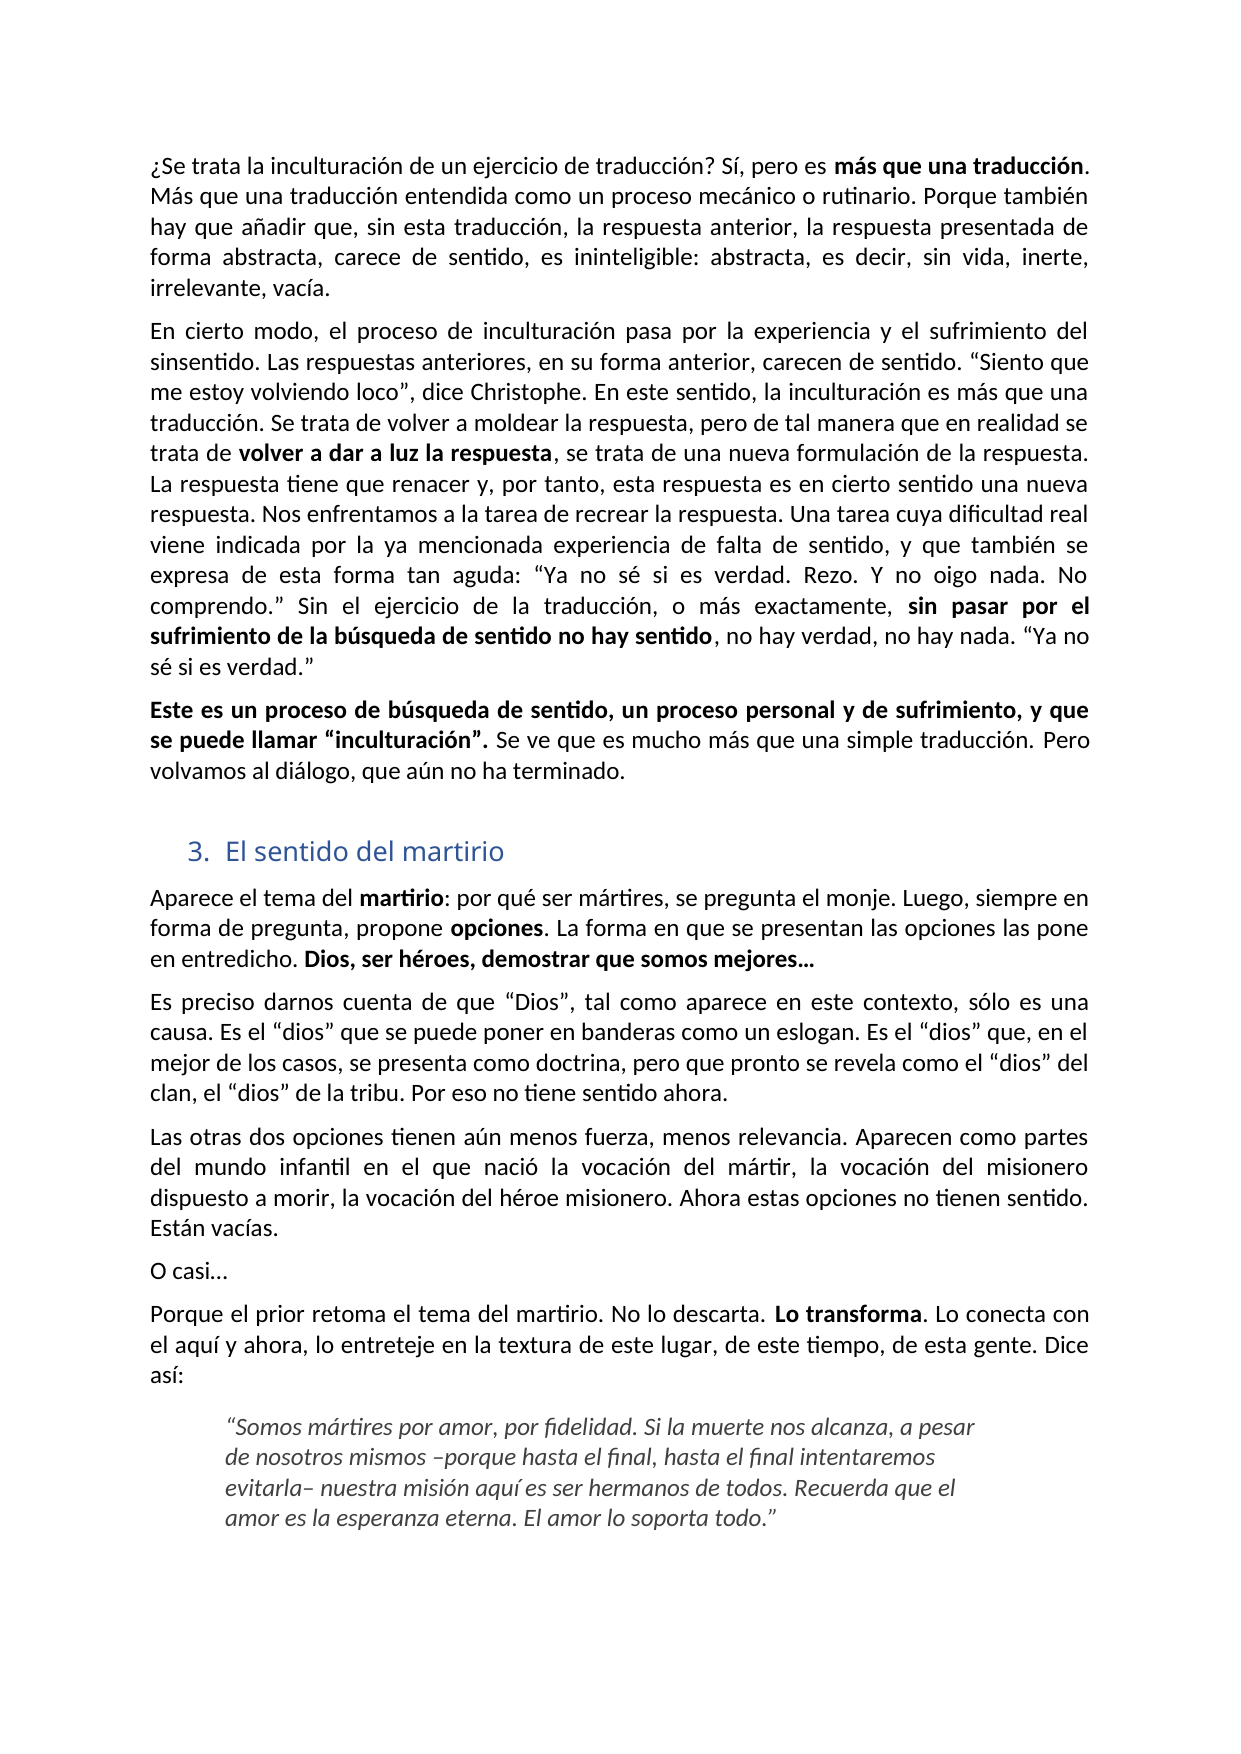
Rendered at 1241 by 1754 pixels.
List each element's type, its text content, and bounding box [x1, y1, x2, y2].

text Porque el prior retoma el tema del martirio. No lo descarta. Lo transforma. Lo conecta con el aquí y ahora, lo entreteje en la textura de este lugar, de este tiempo, de esta gente. Dice así: [150, 1298, 1090, 1390]
text Aparece el tema del martirio: por qué ser mártires, se pregunta el monje. Luego, siempre en forma de pregunta, propone opciones. La forma en que se presentan las opciones las pone en entredicho. Dios, ser héroes, demostrar que somos mejores… [150, 882, 1090, 973]
text “Somos mártires por amor, por fidelidad. Si la muerte nos alcanza, a pesar de nosotros mismos –porque hasta el final, hasta el final intentaremos evitarla– nuestra misión aquí es ser hermanos de todos. Recuerda que el amor es la esperanza eterna. El amor lo soporta todo.” [225, 1411, 1000, 1533]
text Las otras dos opciones tienen aún menos fuerza, menos relevancia. Aparecen como partes del mundo infantil en el que nació la vocación del mártir, la vocación del misionero dispuesto a morir, la vocación del héroe misionero. Ahora estas opciones no tienen sentido. Están vacías. [150, 1121, 1090, 1243]
text Es preciso darnos cuenta de que “Dios”, tal como aparece en este contexto, sólo es una causa. Es el “dios” que se puede poner en banderas como un eslogan. Es el “dios” que, en el mejor de los casos, se presenta como doctrina, pero que pronto se revela como el “dios” del clan, el “dios” de la tribu. Por eso no tiene sentido ahora. [150, 986, 1090, 1108]
text Este es un proceso de búsqueda de sentido, un proceso personal y de sufrimiento, y que se puede llamar “inculturación”. Se ve que es mucho más que una simple traducción. Pero volvamos al diálogo, que aún no ha terminado. [150, 694, 1090, 785]
text O casi… [150, 1255, 1090, 1286]
text ¿Se trata la inculturación de un ejercicio de traducción? Sí, pero es más que una traducción. Más que una traducción entendida como un proceso mecánico o rutinario. Porque también hay que añadir que, sin esta traducción, la respuesta anterior, la respuesta presentada de forma abstracta, carece de sentido, es ininteligible: abstracta, es decir, sin vida, inerte, irrelevante, vacía. [150, 150, 1090, 303]
subtitle El sentido del martirio [187, 833, 1090, 869]
text En cierto modo, el proceso de inculturación pasa por la experiencia y el sufrimiento del sinsentido. Las respuestas anteriores, en su forma anterior, carecen de sentido. “Siento que me estoy volviendo loco”, dice Christophe. En este sentido, la inculturación es más que una traducción. Se trata de volver a moldear la respuesta, pero de tal manera que en realidad se trata de volver a dar a luz la respuesta, se trata de una nueva formulación de la respuesta. La respuesta tiene que renacer y, por tanto, esta respuesta es en cierto sentido una nueva respuesta. Nos enfrentamos a la tarea de recrear la respuesta. Una tarea cuya dificultad real viene indicada por la ya mencionada experiencia de falta de sentido, y que también se expresa de esta forma tan aguda: “Ya no sé si es verdad. Rezo. Y no oigo nada. No comprendo.” Sin el ejercicio de la traducción, o más exactamente, sin pasar por el sufrimiento de la búsqueda de sentido no hay sentido, no hay verdad, no hay nada. “Ya no sé si es verdad.” [150, 315, 1090, 681]
